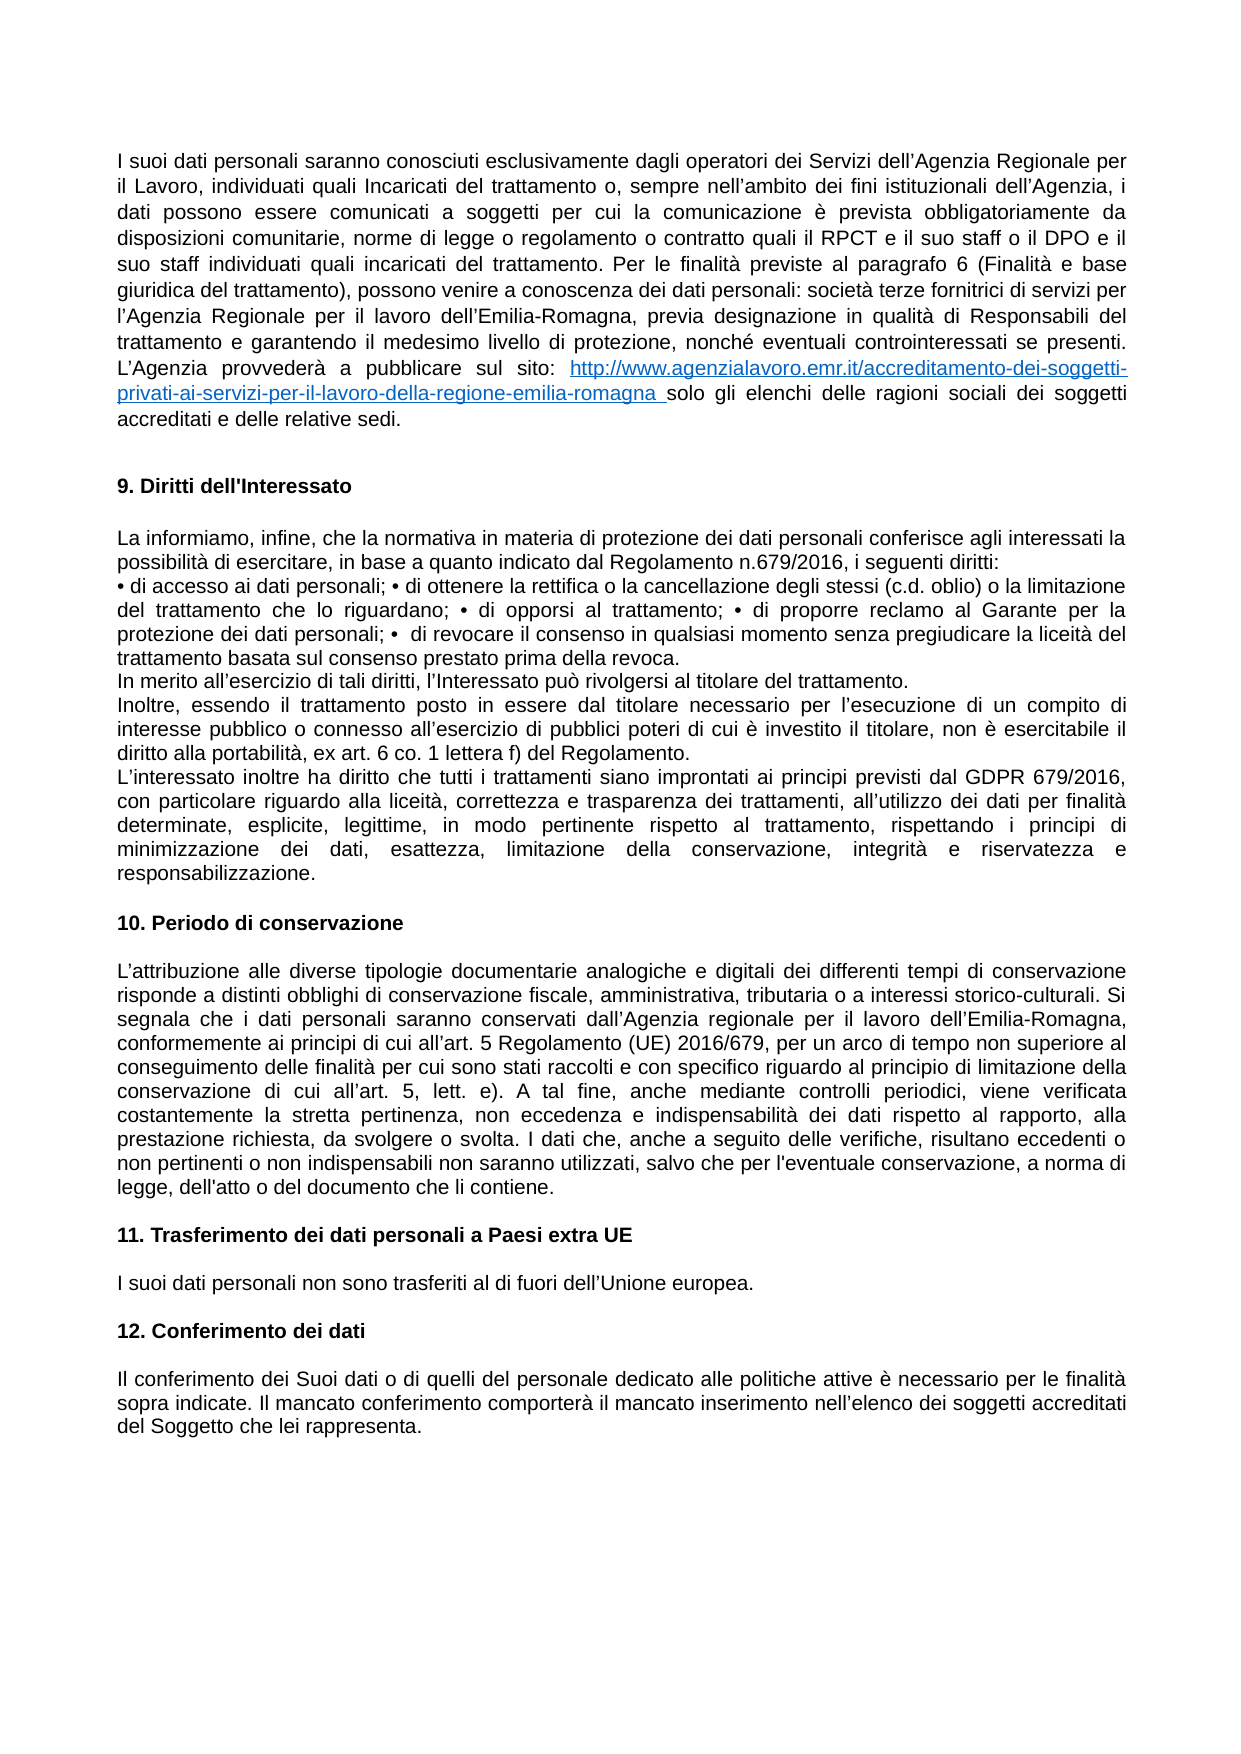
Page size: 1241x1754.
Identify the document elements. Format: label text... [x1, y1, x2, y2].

text 11. Trasferimento dei dati personali a Paesi extra UE [117, 1223, 1128, 1247]
text L’interessato inoltre ha diritto che tutti i trattamenti siano improntati ai principi previsti dal GDPR 679/2016, con particolare riguardo alla liceità, correttezza e trasparenza dei trattamenti, all’utilizzo dei dati per finalità determinate, esplicite, legittime, in modo pertinente rispetto al trattamento, rispettando i principi di minimizzazione dei dati, esattezza, limitazione della conservazione, integrità e riservatezza e responsabilizzazione. [117, 765, 1128, 885]
text I suoi dati personali non sono trasferiti al di fuori dell’Unione europea. [117, 1271, 1128, 1294]
text 12. Conferimento dei dati [117, 1318, 1128, 1342]
text Il conferimento dei Suoi dati o di quelli del personale dedicato alle politiche attive è necessario per le finalità sopra indicate. Il mancato conferimento comporterà il mancato inserimento nell’elenco dei soggetti accreditati del Soggetto che lei rappresenta. [117, 1366, 1128, 1438]
text 10. Periodo di conservazione [117, 911, 1128, 935]
text • di accesso ai dati personali; • di ottenere la rettifica o la cancellazione degli stessi (c.d. oblio) o la limitazione del trattamento che lo riguardano; • di opporsi al trattamento; • di proporre reclamo al Garante per la protezione dei dati personali; • di revocare il consenso in qualsiasi momento senza pregiudicare la liceità del trattamento basata sul consenso prestato prima della revoca. [117, 573, 1128, 669]
text La informiamo, infine, che la normativa in materia di protezione dei dati personali conferisce agli interessati la possibilità di esercitare, in base a quanto indicato dal Regolamento n.679/2016, i seguenti diritti: [117, 526, 1128, 573]
text In merito all’esercizio di tali diritti, l’Interessato può rivolgersi al titolare del trattamento. [117, 669, 1128, 693]
text 9. Diritti dell'Interessato [117, 473, 1128, 497]
text Inoltre, essendo il trattamento posto in essere dal titolare necessario per l’esecuzione di un compito di interesse pubblico o connesso all’esercizio di pubblici poteri di cui è investito il titolare, non è esercitabile il diritto alla portabilità, ex art. 6 co. 1 lettera f) del Regolamento. [117, 693, 1128, 765]
text I suoi dati personali saranno conosciuti esclusivamente dagli operatori dei Servizi dell’Agenzia Regionale per il Lavoro, individuati quali Incaricati del trattamento o, sempre nell’ambito dei fini istituzionali dell’Agenzia, i dati possono essere comunicati a soggetti per cui la comunicazione è prevista obbligatoriamente da disposizioni comunitarie, norme di legge o regolamento o contratto quali il RPCT e il suo staff o il DPO e il suo staff individuati quali incaricati del trattamento. Per le finalità previste al paragrafo 6 (Finalità e base giuridica del trattamento), possono venire a conoscenza dei dati personali: società terze fornitrici di servizi per l’Agenzia Regionale per il lavoro dell’Emilia-Romagna, previa designazione in qualità di Responsabili del trattamento e garantendo il medesimo livello di protezione, nonché eventuali controinteressati se presenti. L’Agenzia provvederà a pubblicare sul sito: http://www.agenzialavoro.emr.it/accreditamento-dei-soggetti-privati-ai-servizi-per-il-lavoro-della-regione-emilia-romagna solo gli elenchi delle ragioni sociali dei soggetti accreditati e delle relative sedi. [117, 148, 1128, 431]
text L’attribuzione alle diverse tipologie documentarie analogiche e digitali dei differenti tempi di conservazione risponde a distinti obblighi di conservazione fiscale, amministrativa, tributaria o a interessi storico-culturali. Si segnala che i dati personali saranno conservati dall’Agenzia regionale per il lavoro dell’Emilia-Romagna, conformemente ai principi di cui all’art. 5 Regolamento (UE) 2016/679, per un arco di tempo non superiore al conseguimento delle finalità per cui sono stati raccolti e con specifico riguardo al principio di limitazione della conservazione di cui all’art. 5, lett. e). A tal fine, anche mediante controlli periodici, viene verificata costantemente la stretta pertinenza, non eccedenza e indispensabilità dei dati rispetto al rapporto, alla prestazione richiesta, da svolgere o svolta. I dati che, anche a seguito delle verifiche, risultano eccedenti o non pertinenti o non indispensabili non saranno utilizzati, salvo che per l'eventuale conservazione, a norma di legge, dell'atto o del documento che li contiene. [117, 959, 1128, 1199]
